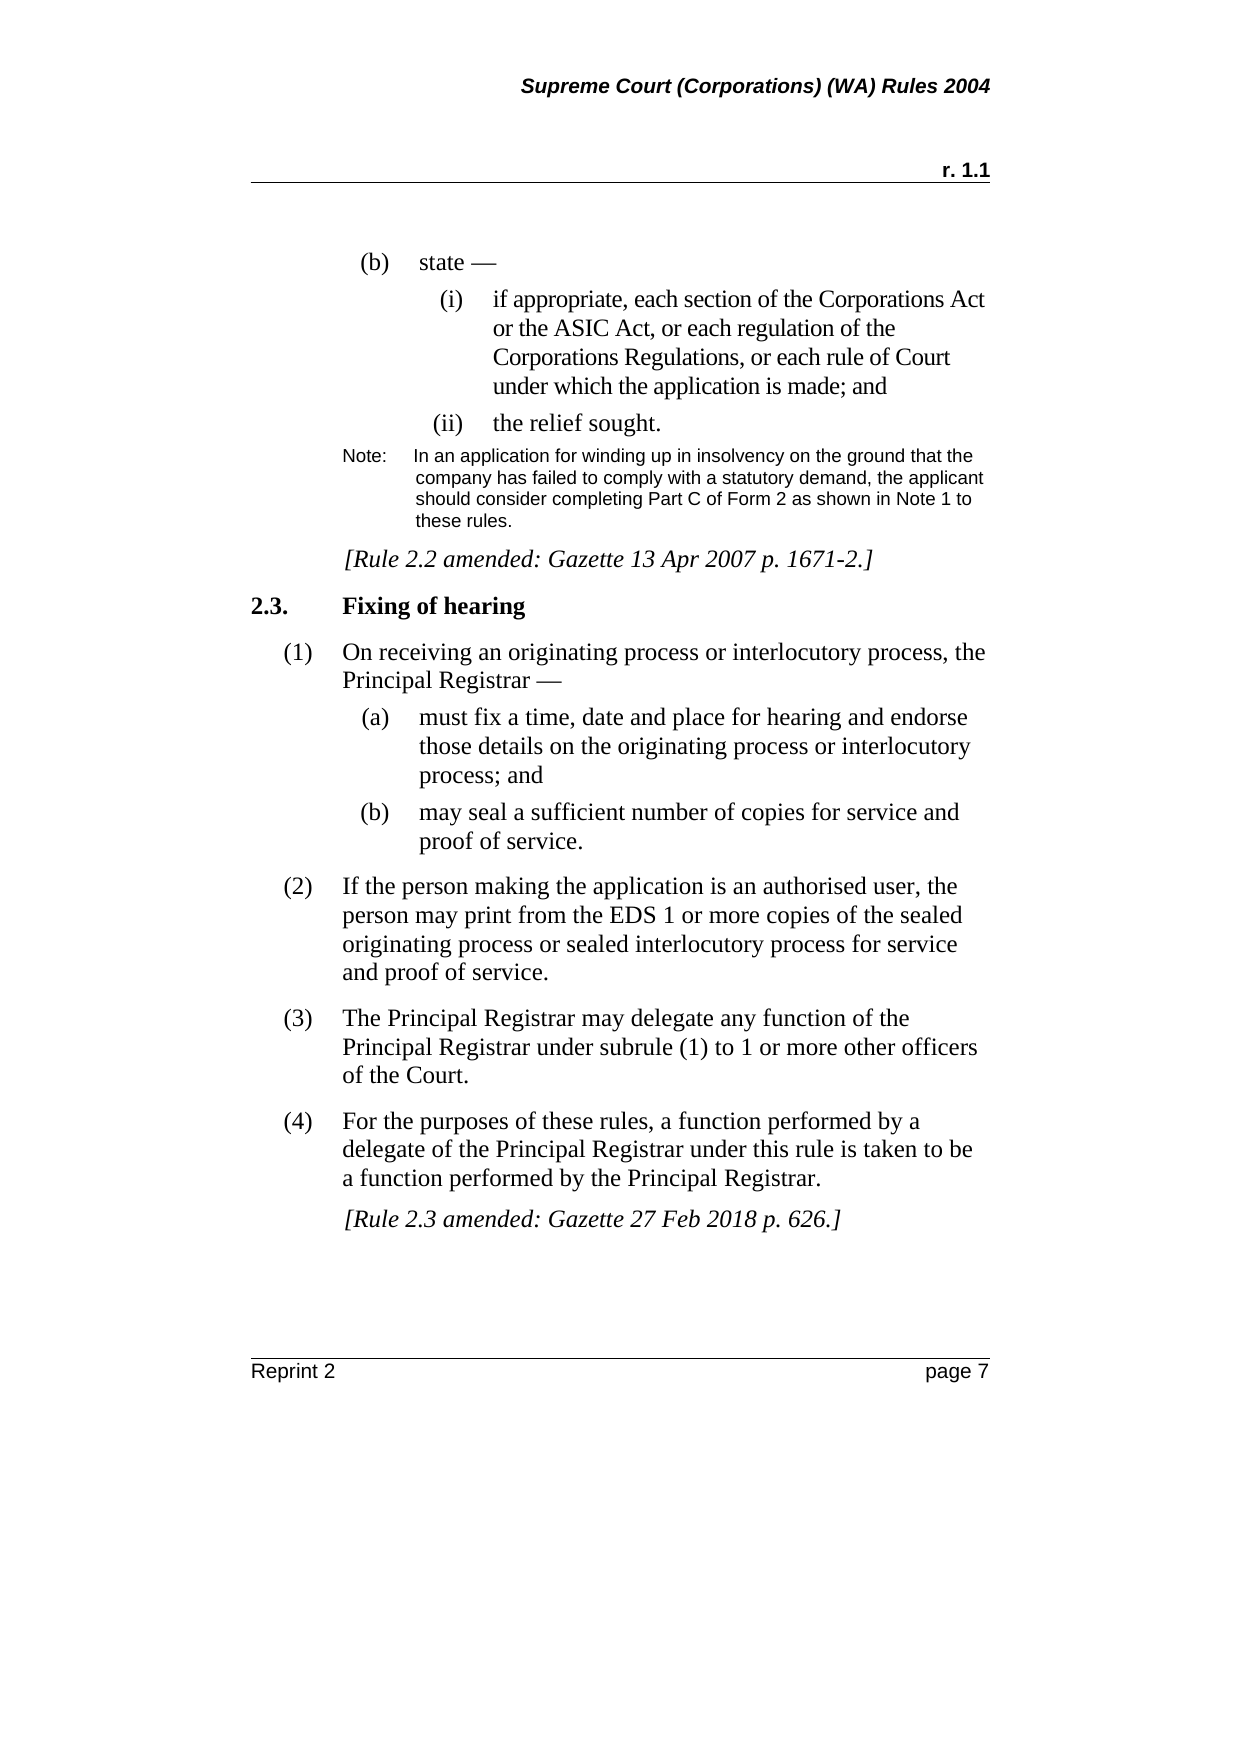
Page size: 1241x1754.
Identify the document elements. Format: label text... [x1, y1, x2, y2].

text (4) For the purposes of these rules, a function performed by a delegate of the Principal Registrar under this rule is taken to be a function performed by the Principal Registrar. [251, 1106, 990, 1192]
text (3) The Principal Registrar may delegate any function of the Principal Registrar under subrule (1) to 1 or more other officers of the Court. [251, 1003, 990, 1089]
text [Rule 2.3 amended: Gazette 27 Feb 2018 p. 626.] [251, 1204, 990, 1233]
text (b) state — [251, 247, 990, 276]
text (b) may seal a sufficient number of copies for service and proof of service. [251, 797, 990, 854]
text (1) On receiving an originating process or interlocutory process, the Principal Registrar — [251, 637, 990, 694]
text (ii) the relief sought. [251, 408, 990, 437]
text Note: In an application for winding up in insolvency on the ground that the company has failed to comply with a statutory demand, the applicant should consider completing Part C of Form 2 as shown in Note 1 to these rules. [251, 445, 990, 531]
text (2) If the person making the application is an authorised user, the person may print from the EDS 1 or more copies of the sealed originating process or sealed interlocutory process for service and proof of service. [251, 871, 990, 986]
text (i) if appropriate, each section of the Corporations Act or the ASIC Act, or each regulation of the Corporations Regulations, or each rule of Court under which the application is made; and [251, 284, 990, 399]
text (a) must fix a time, date and place for hearing and endorse those details on the originating process or interlocutory process; and [251, 702, 990, 789]
text [Rule 2.2 amended: Gazette 13 Apr 2007 p. 1671-2.] [251, 544, 990, 572]
subtitle 2.3. Fixing of hearing [251, 591, 990, 620]
